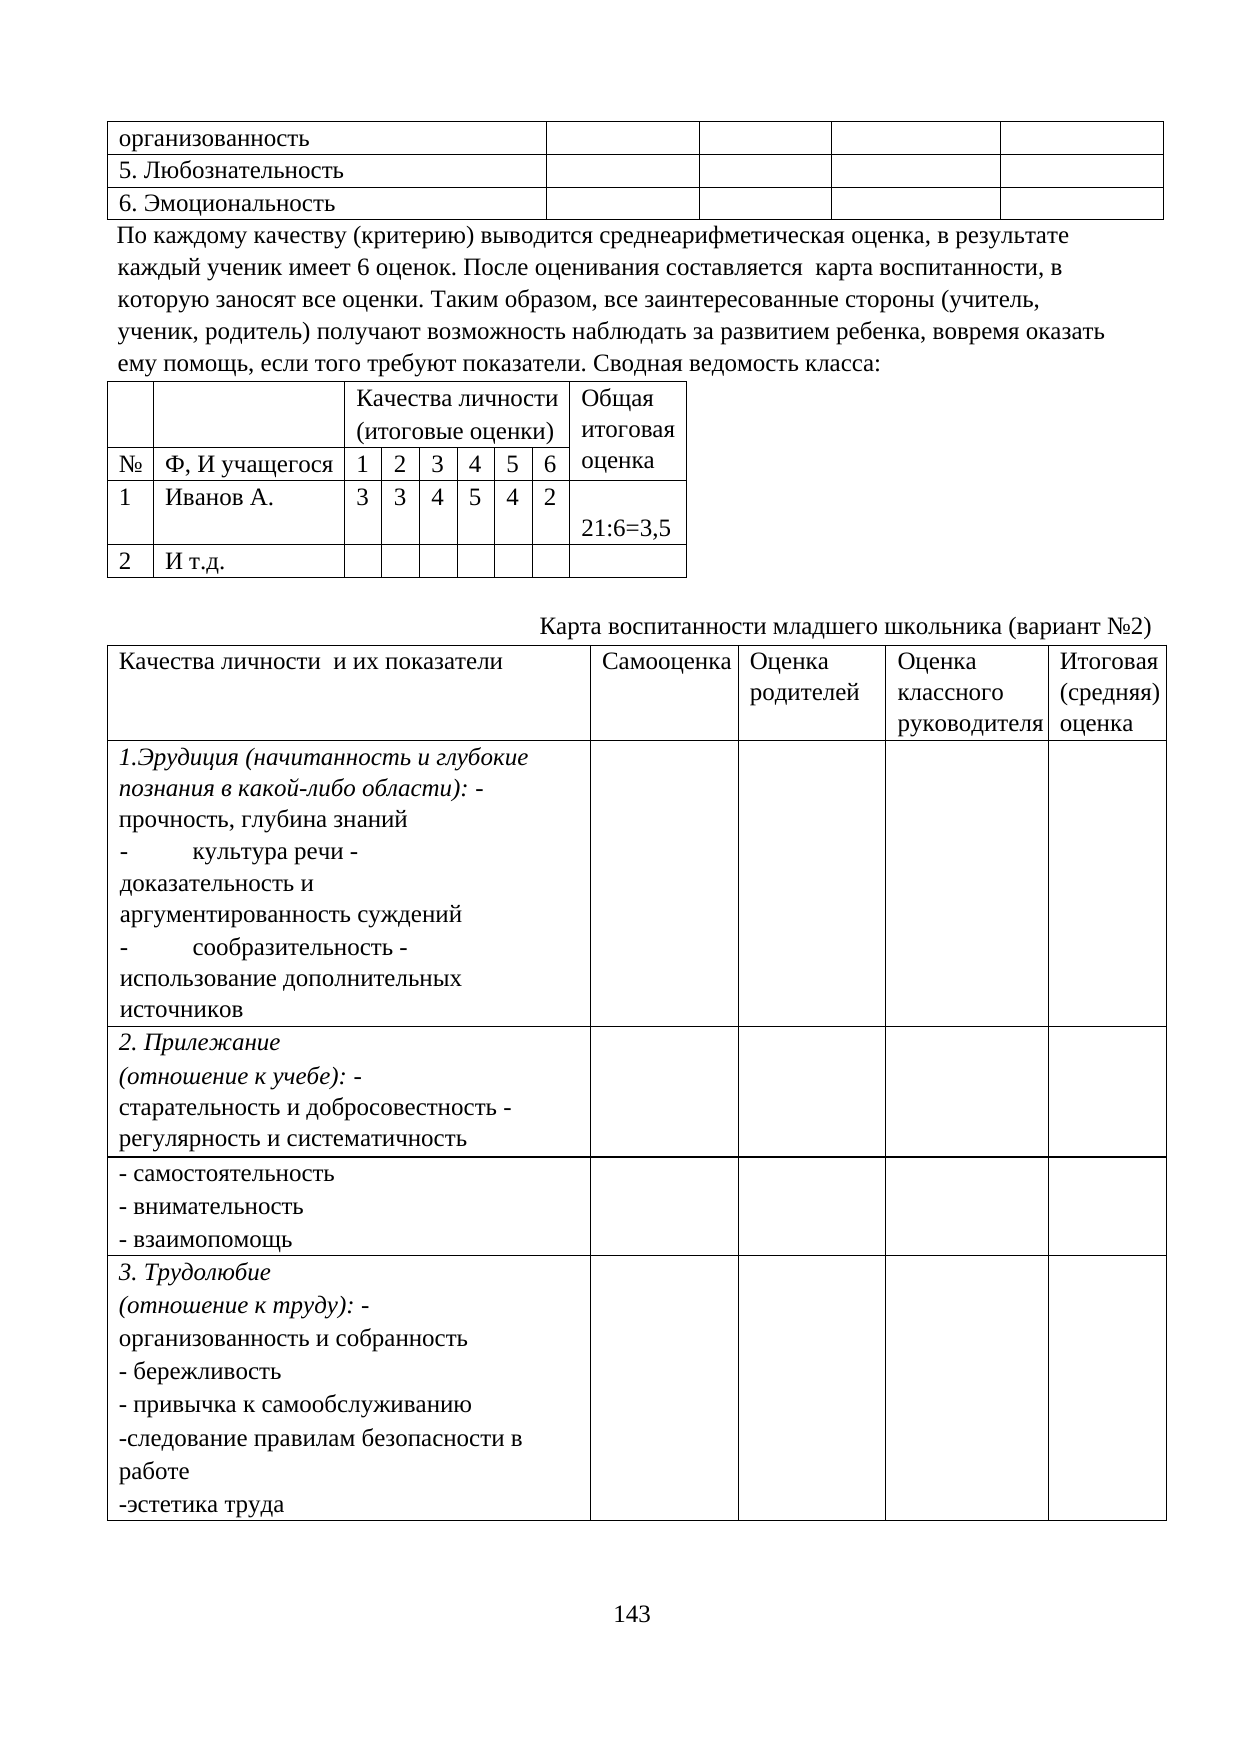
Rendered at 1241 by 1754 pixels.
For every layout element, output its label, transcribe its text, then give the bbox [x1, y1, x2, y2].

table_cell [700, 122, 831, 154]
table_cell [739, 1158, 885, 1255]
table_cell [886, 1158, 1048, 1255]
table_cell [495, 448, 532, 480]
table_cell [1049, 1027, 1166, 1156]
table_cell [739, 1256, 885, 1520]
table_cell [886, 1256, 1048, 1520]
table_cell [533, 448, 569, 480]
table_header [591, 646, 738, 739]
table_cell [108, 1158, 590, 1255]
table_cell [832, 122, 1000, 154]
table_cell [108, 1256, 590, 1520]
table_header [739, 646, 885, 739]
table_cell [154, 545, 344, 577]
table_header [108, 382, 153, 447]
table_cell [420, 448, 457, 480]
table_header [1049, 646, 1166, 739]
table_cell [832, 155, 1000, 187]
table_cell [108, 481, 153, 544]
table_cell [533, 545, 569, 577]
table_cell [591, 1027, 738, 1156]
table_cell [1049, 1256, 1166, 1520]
text Карта воспитанности младшего школьника (вариант №2) [116, 611, 1152, 640]
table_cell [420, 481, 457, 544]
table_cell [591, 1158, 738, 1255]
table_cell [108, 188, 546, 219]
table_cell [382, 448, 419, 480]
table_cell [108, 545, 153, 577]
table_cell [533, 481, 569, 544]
text По каждому качеству (критерию) выводится среднеарифметическая оценка, в результате каждый ученик имеет 6 оценок. После оценивания составляется карта воспитанности, в которую заносят все оценки. Таким образом, все заинтересованные стороны (учитель, ученик, родитель) получают возможность наблюдать за развитием ребенка, вовремя оказать ему помощь, если того требуют показатели. Сводная ведомость класса: [116, 220, 1127, 377]
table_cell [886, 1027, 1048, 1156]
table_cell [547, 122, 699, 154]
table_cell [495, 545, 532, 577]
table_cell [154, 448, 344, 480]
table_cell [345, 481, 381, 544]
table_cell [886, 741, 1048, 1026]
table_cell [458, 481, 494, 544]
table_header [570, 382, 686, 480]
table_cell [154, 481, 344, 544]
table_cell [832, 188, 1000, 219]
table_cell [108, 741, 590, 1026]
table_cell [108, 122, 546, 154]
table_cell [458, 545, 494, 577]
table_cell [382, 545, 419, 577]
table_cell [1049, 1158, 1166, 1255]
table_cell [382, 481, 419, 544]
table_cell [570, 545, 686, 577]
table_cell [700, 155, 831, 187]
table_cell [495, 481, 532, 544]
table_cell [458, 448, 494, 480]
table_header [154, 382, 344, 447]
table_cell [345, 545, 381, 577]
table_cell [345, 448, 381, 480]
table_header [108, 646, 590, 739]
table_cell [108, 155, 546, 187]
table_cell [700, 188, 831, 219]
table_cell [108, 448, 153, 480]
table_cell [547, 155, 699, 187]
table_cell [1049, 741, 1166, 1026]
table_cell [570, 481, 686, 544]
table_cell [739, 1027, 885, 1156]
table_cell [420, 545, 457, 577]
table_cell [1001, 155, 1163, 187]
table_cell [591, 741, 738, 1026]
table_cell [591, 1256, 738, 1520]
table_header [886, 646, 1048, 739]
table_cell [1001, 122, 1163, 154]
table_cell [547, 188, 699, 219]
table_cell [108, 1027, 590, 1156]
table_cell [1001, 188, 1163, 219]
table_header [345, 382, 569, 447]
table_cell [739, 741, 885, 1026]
